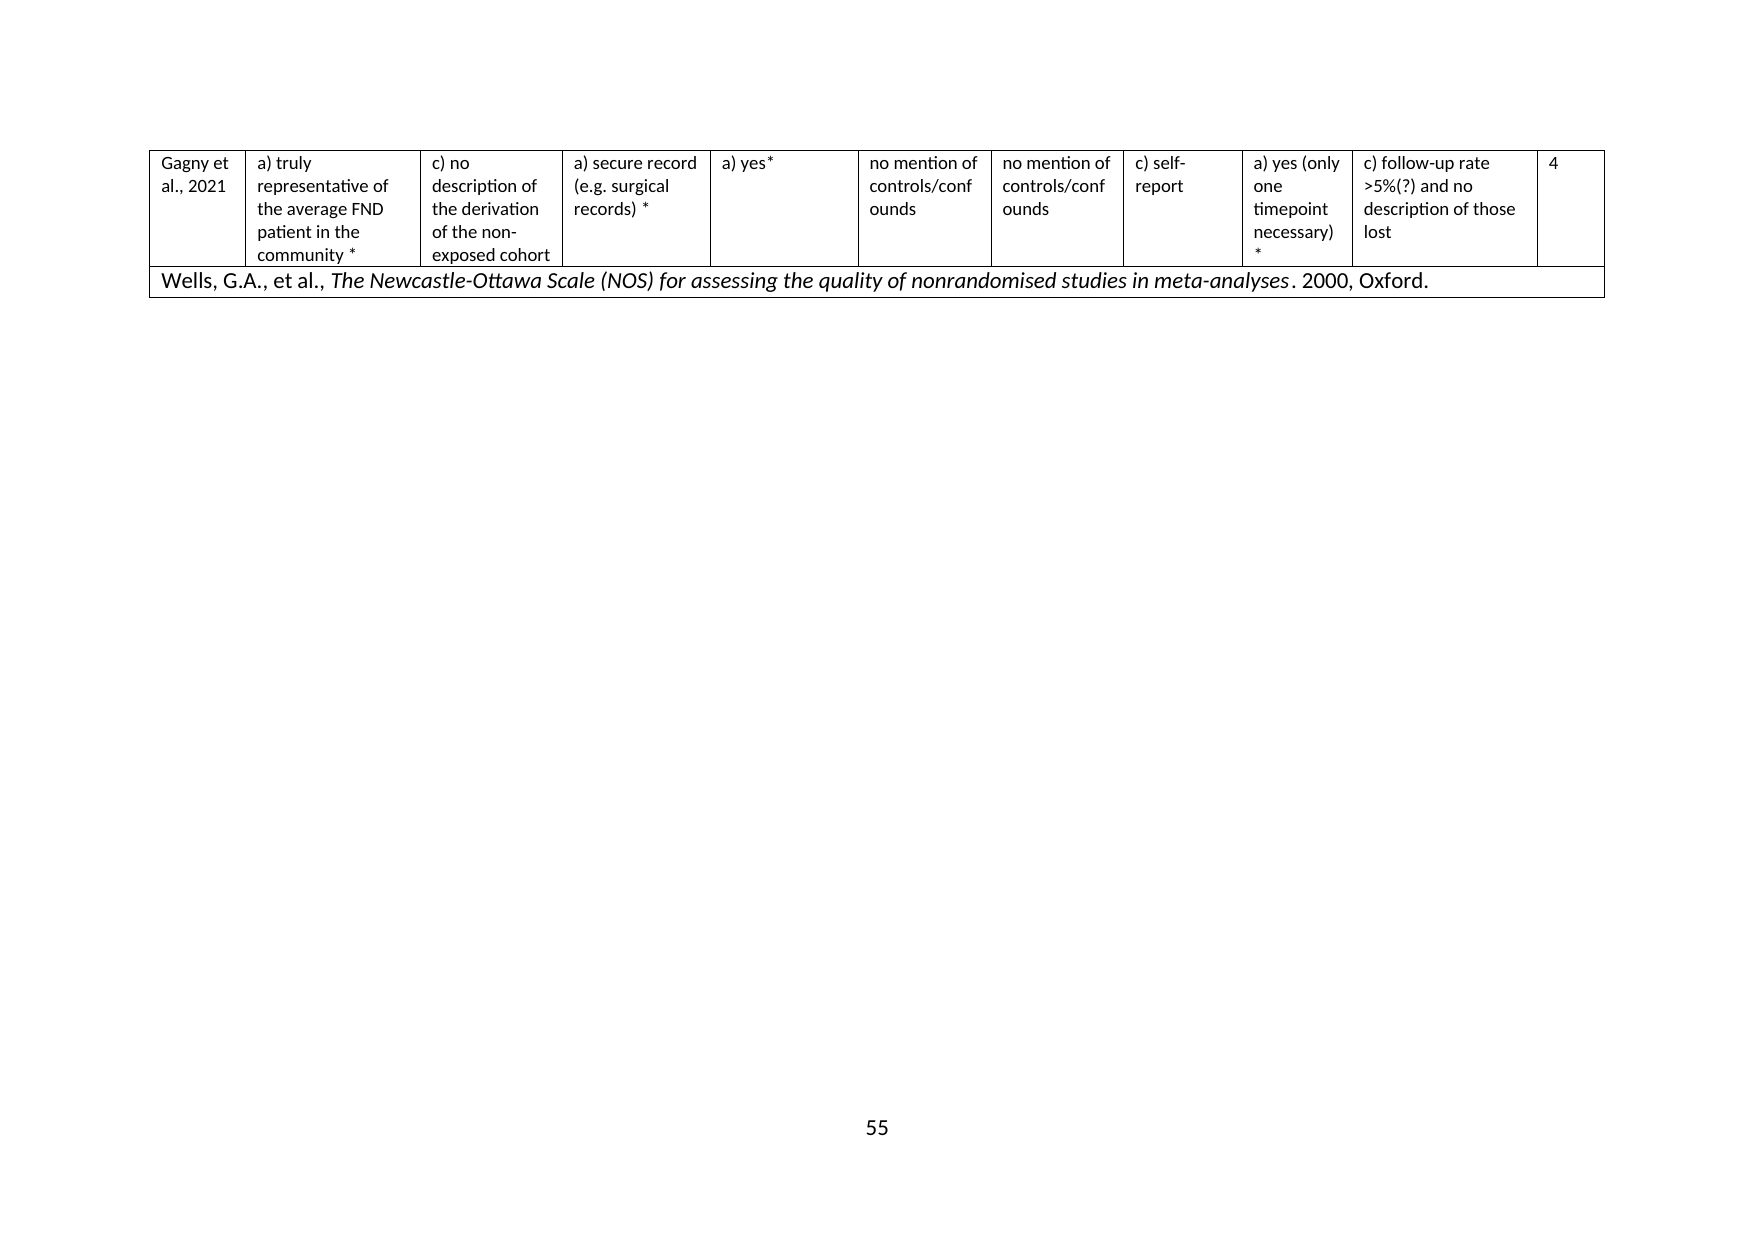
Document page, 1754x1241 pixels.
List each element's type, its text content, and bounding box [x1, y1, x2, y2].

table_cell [1243, 151, 1352, 266]
table_cell Wells, G.A., et al., The Newcastle-Ottawa Scale (NOS) for assessing the quality of nonrandomised studies in meta-analyses. 2000, Oxford. [150, 267, 1604, 297]
table_cell Gagny et al., 2021 [150, 151, 245, 266]
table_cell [992, 151, 1123, 266]
table_cell c) no description of the derivation of the non-exposed cohort [421, 151, 562, 266]
table_cell a) yes* [711, 151, 858, 266]
table_cell c) self-report [1124, 151, 1242, 266]
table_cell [1353, 151, 1537, 266]
table_cell 4 [1538, 151, 1604, 266]
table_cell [246, 151, 420, 266]
table_cell a) secure record (e.g. surgical records) * [563, 151, 710, 266]
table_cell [859, 151, 991, 266]
